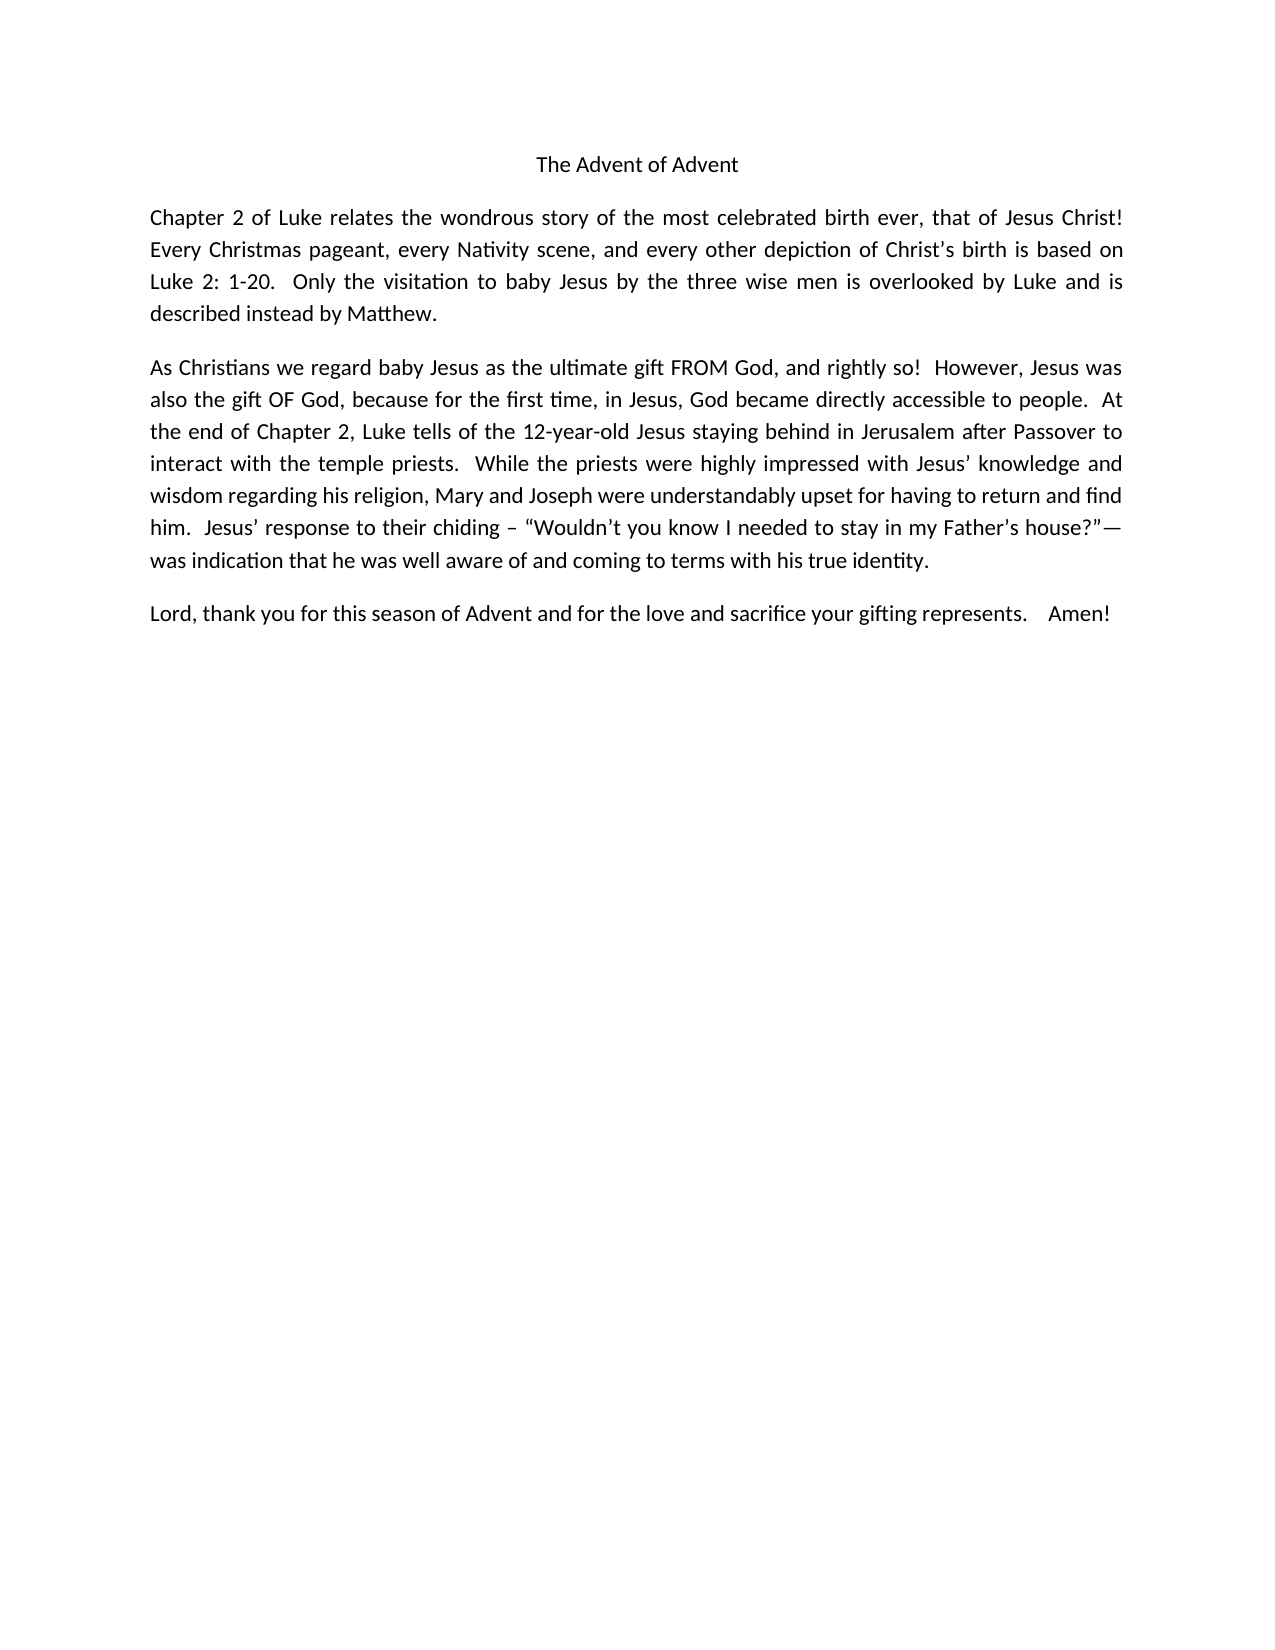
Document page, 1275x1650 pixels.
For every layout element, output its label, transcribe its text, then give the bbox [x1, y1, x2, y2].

text As Christians we regard baby Jesus as the ultimate gift FROM God, and rightly so! However, Jesus was also the gift OF God, because for the first time, in Jesus, God became directly accessible to people. At the end of Chapter 2, Luke tells of the 12-year-old Jesus staying behind in Jerusalem after Passover to interact with the temple priests. While the priests were highly impressed with Jesus’ knowledge and wisdom regarding his religion, Mary and Joseph were understandably upset for having to return and find him. Jesus’ response to their chiding – “Wouldn’t you know I needed to stay in my Father’s house?”—was indication that he was well aware of and coming to terms with his true identity. [150, 353, 1125, 574]
text The Advent of Advent [150, 150, 1125, 178]
text Lord, thank you for this season of Advent and for the love and sacrifice your gifting represents. Amen! [150, 599, 1125, 627]
text Chapter 2 of Luke relates the wondrous story of the most celebrated birth ever, that of Jesus Christ! Every Christmas pageant, every Nativity scene, and every other depiction of Christ’s birth is based on Luke 2: 1-20. Only the visitation to baby Jesus by the three wise men is overlooked by Luke and is described instead by Matthew. [150, 203, 1125, 328]
